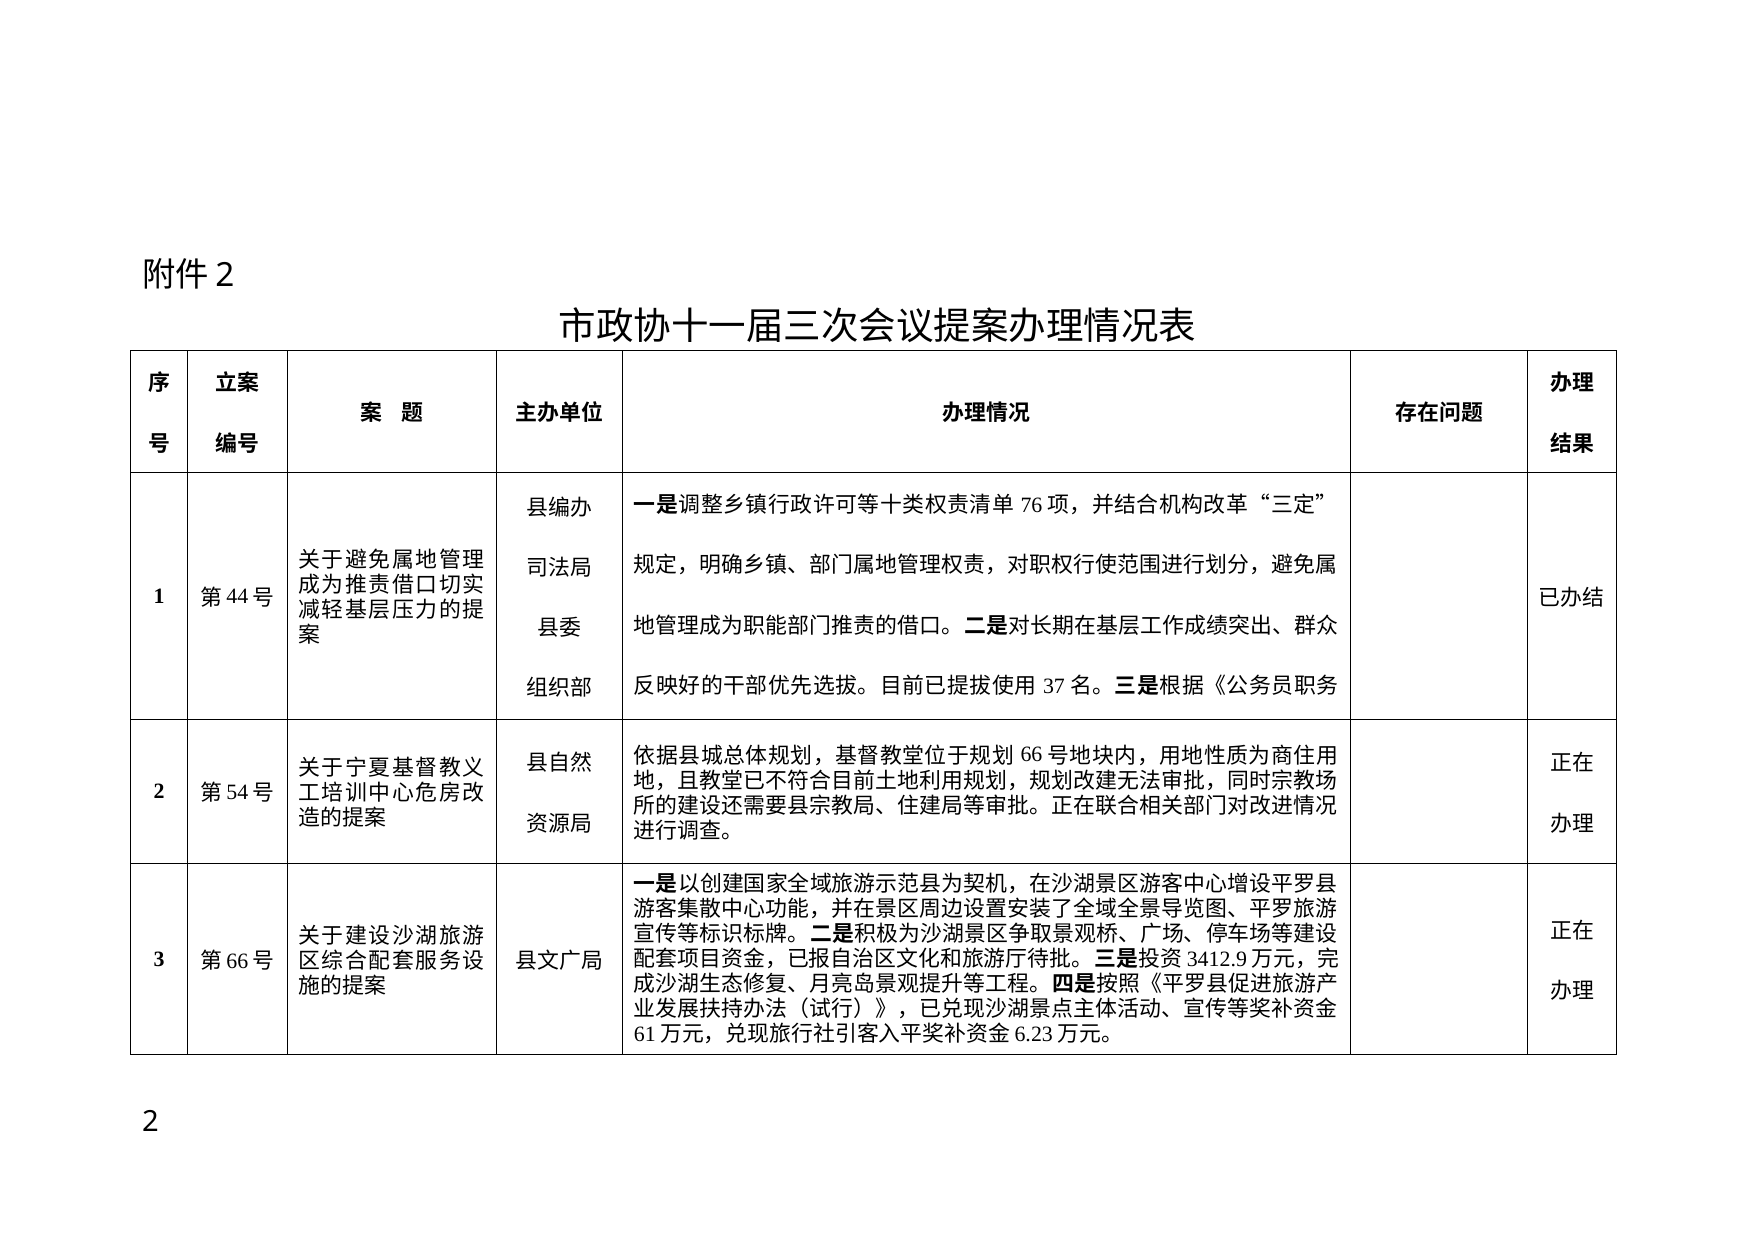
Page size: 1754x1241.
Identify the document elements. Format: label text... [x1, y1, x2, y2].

table_header 办理情况 [623, 351, 1350, 472]
table_cell 3 [131, 864, 187, 1054]
table_header 案 题 [288, 351, 496, 472]
table_cell 县编办 司法局 县委 组织部 [497, 473, 622, 719]
table_cell 2 [131, 720, 187, 862]
text 附件2 [142, 247, 1612, 296]
table_cell 一是调整乡镇行政许可等十类权责清单76项，并结合机构改革“三定”规定，明确乡镇、部门属地管理权责，对职权行使范围进行划分，避免属地管理成为职能部门推责的借口。二是对长期在基层工作成绩突出、群众反映好的干部优先选拔。目前已提拔使用37名。三是根据《公务员职务与职级并行规定》，严格核定乡镇二级至四级调研员、一级至四级主任科员职数。已完成乡镇公务员职级晋升38名、乡镇事业单位管理人员非领导职责职员等级晋升47名。四是制定全县干部教育培训项目计划，已开展培训13期600名，专题培训2期180余名。推荐选派7名乡镇干部到自治区党委组织部、区团委等单位学习锻炼，提升基层干部队伍素质能力。 [623, 473, 1350, 719]
table_cell 正在 办理 [1528, 720, 1616, 862]
table_header 存在问题 [1351, 351, 1527, 472]
table_header 立案 编号 [188, 351, 287, 472]
table_cell 正在 办理 [1528, 864, 1616, 1054]
table_cell 依据县城总体规划，基督教堂位于规划66号地块内，用地性质为商住用地，且教堂已不符合目前土地利用规划，规划改建无法审批，同时宗教场所的建设还需要县宗教局、住建局等审批。正在联合相关部门对改进情况进行调查。 [623, 720, 1350, 862]
table_cell 关于宁夏基督教义工培训中心危房改造的提案 [288, 720, 496, 862]
table_header 主办单位 [497, 351, 622, 472]
table_cell 关于避免属地管理成为推责借口切实减轻基层压力的提案 [288, 473, 496, 719]
table_cell 已办结 [1528, 473, 1616, 719]
table_cell 一是以创建国家全域旅游示范县为契机，在沙湖景区游客中心增设平罗县游客集散中心功能，并在景区周边设置安装了全域全景导览图、平罗旅游宣传等标识标牌。二是积极为沙湖景区争取景观桥、广场、停车场等建设配套项目资金，已报自治区文化和旅游厅待批。三是投资3412.9万元，完成沙湖生态修复、月亮岛景观提升等工程。四是按照《平罗县促进旅游产业发展扶持办法（试行）》，已兑现沙湖景点主体活动、宣传等奖补资金61万元，兑现旅行社引客入平奖补资金6.23万元。 [623, 864, 1350, 1054]
table_cell 1 [131, 473, 187, 719]
text 市政协十一届三次会议提案办理情况表 [142, 296, 1612, 350]
table_cell 县自然 资源局 [497, 720, 622, 862]
table_header 序号 [131, 351, 187, 472]
table_cell 第44号 [188, 473, 287, 719]
table_cell [1351, 864, 1527, 1054]
table_header 办理 结果 [1528, 351, 1616, 472]
table_cell 县文广局 [497, 864, 622, 1054]
table_cell 关于建设沙湖旅游区综合配套服务设施的提案 [288, 864, 496, 1054]
table_cell [1351, 473, 1527, 719]
table_cell [1351, 720, 1527, 862]
table_cell 第54号 [188, 720, 287, 862]
table_cell 第66号 [188, 864, 287, 1054]
